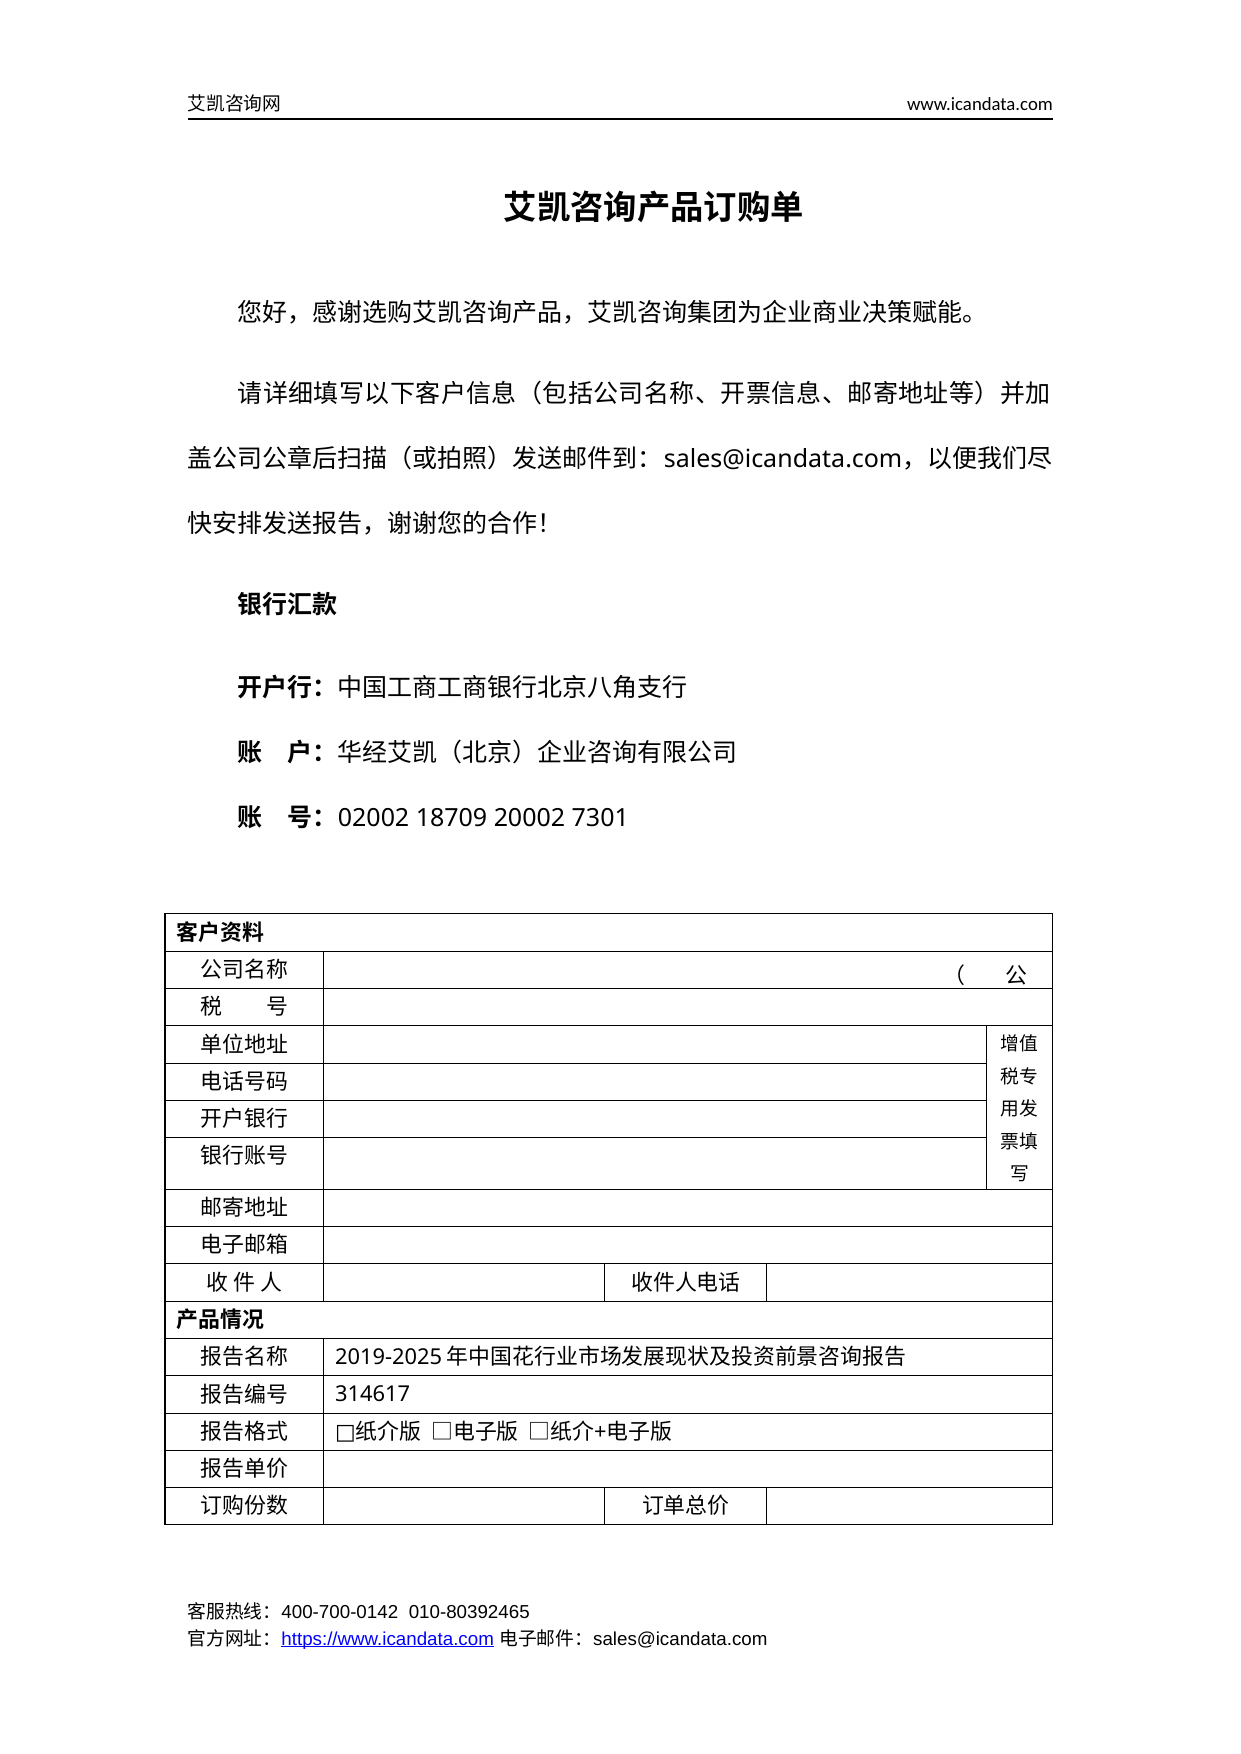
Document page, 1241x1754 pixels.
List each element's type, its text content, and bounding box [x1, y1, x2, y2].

table_cell 订购份数 [166, 1488, 323, 1524]
table_cell [324, 1138, 986, 1189]
table_cell [324, 1264, 604, 1301]
table_cell 报告名称 [166, 1339, 323, 1375]
table_cell [324, 952, 1052, 988]
table_cell 收件人电话 [605, 1264, 766, 1301]
table_cell [324, 1227, 1052, 1263]
table_cell 开户银行 [166, 1101, 323, 1137]
table_cell [324, 1451, 1052, 1487]
text 请详细填写以下客户信息（包括公司名称、开票信息、邮寄地址等）并加盖公司公章后扫描（或拍照）发送邮件到：sales@icandata.com，以便我们尽快安排发送报告，谢谢您的合作！ [187, 359, 1053, 554]
table_header 客户资料 [166, 914, 1052, 951]
table_cell 314617 [324, 1376, 1052, 1412]
table_cell 公司名称 [166, 952, 323, 988]
table_cell [767, 1488, 1052, 1524]
text 艾凯咨询产品订购单 [187, 172, 1053, 237]
text 银行汇款 [187, 570, 1053, 635]
table_cell [324, 1026, 986, 1062]
table_cell 电话号码 [166, 1064, 323, 1100]
table_cell 报告编号 [166, 1376, 323, 1412]
table_cell 收 件 人 [166, 1264, 323, 1301]
table_cell □纸介版 □电子版 □纸介+电子版 [324, 1414, 1052, 1450]
table_cell 报告格式 [166, 1414, 323, 1450]
table_cell 电子邮箱 [166, 1227, 323, 1263]
table_cell [767, 1264, 1052, 1301]
table_cell [324, 1488, 604, 1524]
table_cell 订单总价 [605, 1488, 766, 1524]
table_cell [324, 1101, 986, 1137]
table_cell 2019-2025年中国花行业市场发展现状及投资前景咨询报告 [324, 1339, 1052, 1375]
text 开户行：中国工商工商银行北京八角支行 [187, 653, 1053, 718]
text 您好，感谢选购艾凯咨询产品，艾凯咨询集团为企业商业决策赋能。 [187, 278, 1053, 343]
text 账 号：02002 18709 20002 7301 [187, 783, 1053, 848]
table_cell 增值税专用发票填写 [987, 1026, 1052, 1189]
table_cell [324, 1190, 1052, 1226]
table_cell [324, 1064, 986, 1100]
text 账 户：华经艾凯（北京）企业咨询有限公司 [187, 718, 1053, 783]
table_cell 税 号 [166, 989, 323, 1025]
table_cell 单位地址 [166, 1026, 323, 1062]
table_cell 邮寄地址 [166, 1190, 323, 1226]
table_cell 产品情况 [166, 1302, 1052, 1338]
table_cell 银行账号 [166, 1138, 323, 1189]
table_cell 报告单价 [166, 1451, 323, 1487]
table_cell [324, 989, 1052, 1025]
